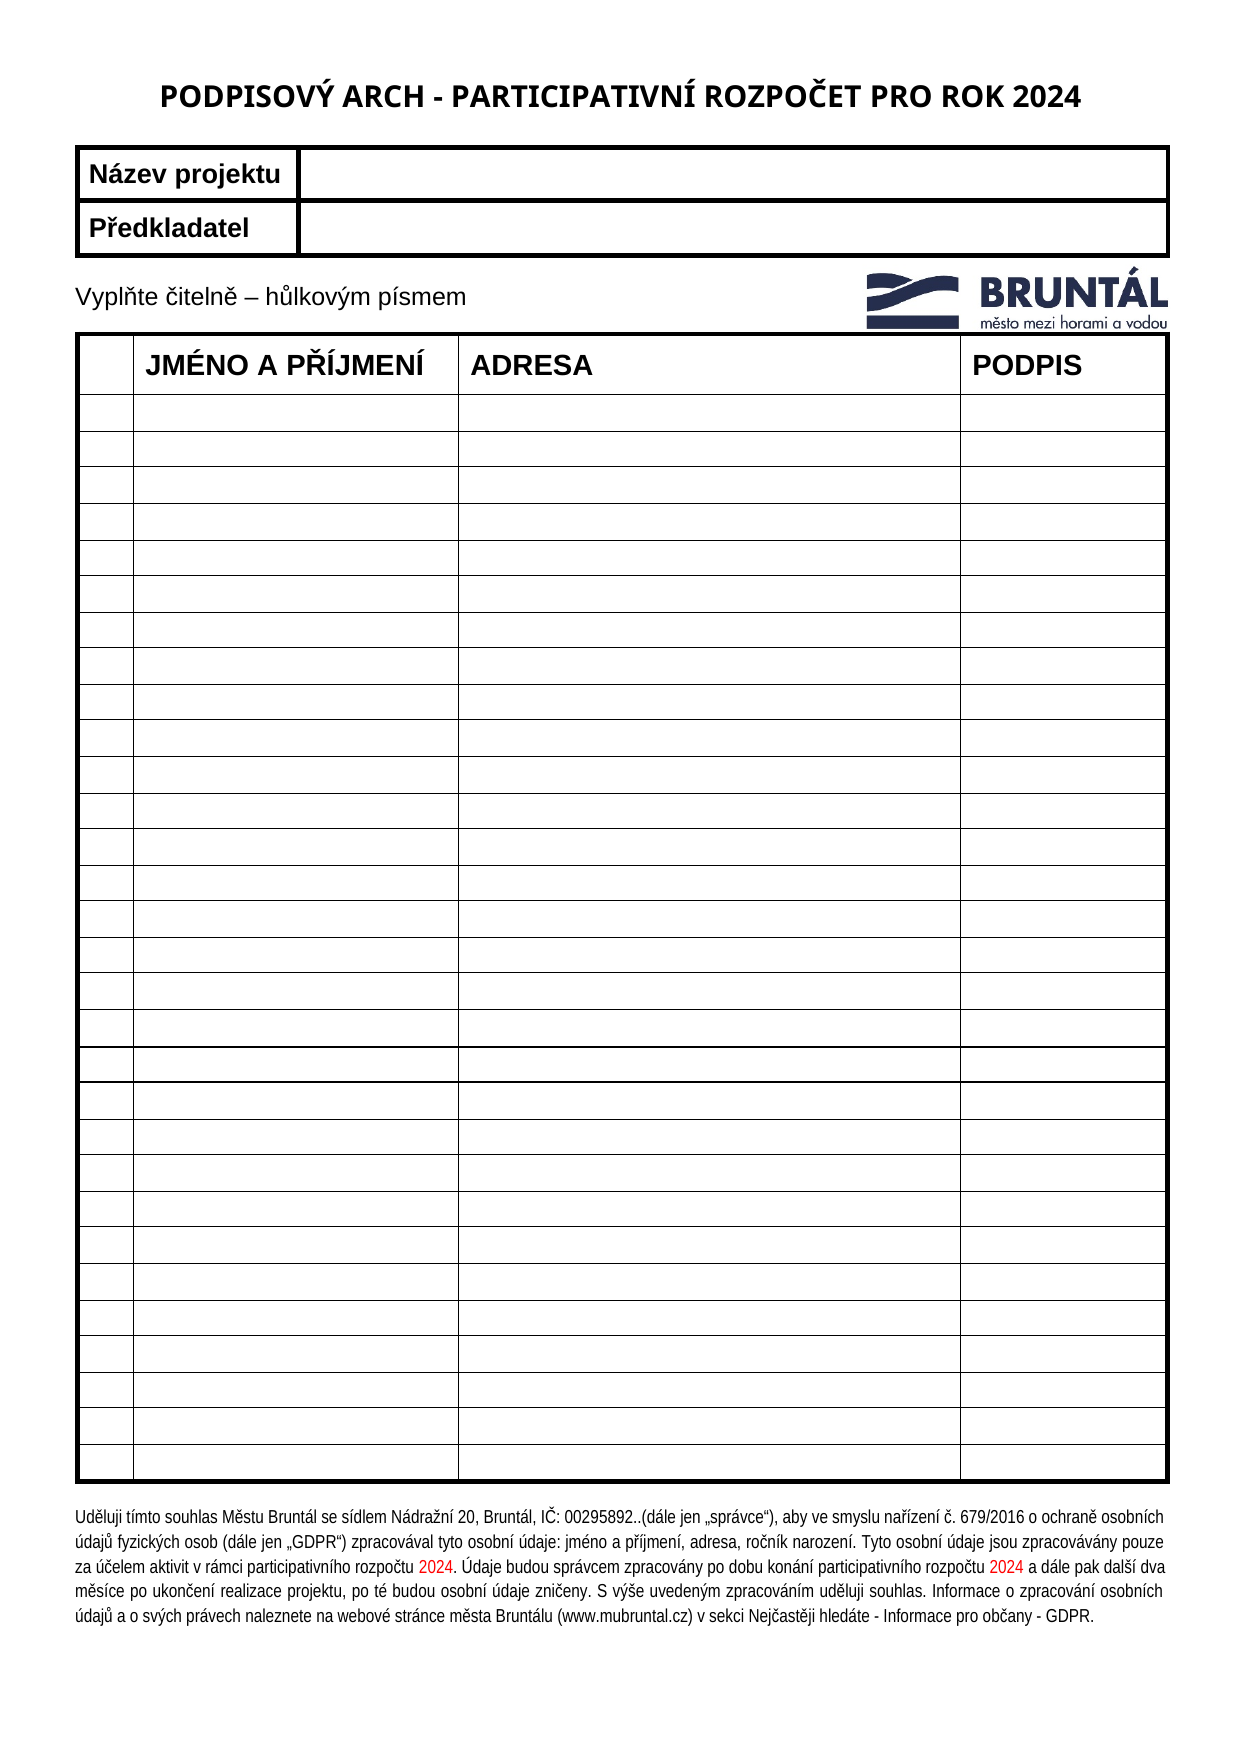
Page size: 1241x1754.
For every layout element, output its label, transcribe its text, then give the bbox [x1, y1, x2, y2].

table_cell [80, 1408, 133, 1444]
table_cell [134, 1408, 458, 1444]
table_cell [459, 720, 960, 756]
table_cell [961, 757, 1165, 793]
table_cell [134, 1155, 458, 1191]
table_cell [459, 829, 960, 865]
table_cell [134, 901, 458, 937]
table_cell [80, 1048, 133, 1081]
table_cell [134, 1227, 458, 1263]
table_header ADRESA [459, 336, 960, 393]
table_cell [80, 1264, 133, 1300]
table_cell [80, 829, 133, 865]
table_cell [134, 866, 458, 900]
table_cell [459, 1336, 960, 1372]
table_cell [961, 1336, 1165, 1372]
table_header [301, 150, 1166, 198]
table_cell [80, 504, 133, 540]
table_cell [134, 1373, 458, 1407]
table_cell [459, 1408, 960, 1444]
table_cell [961, 1192, 1165, 1226]
table_cell [459, 1192, 960, 1226]
table_cell [459, 1010, 960, 1046]
table_cell [80, 467, 133, 503]
table_cell [961, 973, 1165, 1009]
table_cell [961, 1264, 1165, 1300]
table_cell [459, 541, 960, 575]
table_cell Předkladatel [80, 203, 296, 253]
table_cell [80, 395, 133, 431]
table_cell [134, 829, 458, 865]
table_cell [459, 1445, 960, 1479]
table_cell [134, 395, 458, 431]
table_cell [134, 1336, 458, 1372]
table_cell [301, 203, 1166, 253]
table_cell [134, 1048, 458, 1081]
table_cell [961, 576, 1165, 612]
table_cell [80, 1373, 133, 1407]
table_cell [961, 938, 1165, 972]
table_cell [80, 541, 133, 575]
picture [841, 242, 1199, 353]
table_cell [80, 1227, 133, 1263]
table_cell [459, 648, 960, 684]
table_cell [134, 685, 458, 719]
table_cell [80, 1083, 133, 1118]
table_cell [961, 1010, 1165, 1046]
table_cell [961, 866, 1165, 900]
table_cell [80, 648, 133, 684]
table_cell [961, 829, 1165, 865]
table_cell [961, 613, 1165, 647]
table_cell [80, 1445, 133, 1479]
table_cell [459, 467, 960, 503]
table_cell [961, 1083, 1165, 1118]
table_cell [459, 1227, 960, 1263]
table_cell [459, 901, 960, 937]
table_cell [961, 685, 1165, 719]
table_cell [80, 973, 133, 1009]
table_cell [134, 757, 458, 793]
table_cell [134, 1192, 458, 1226]
table_cell [459, 1120, 960, 1153]
table_cell [134, 1083, 458, 1118]
table_cell [961, 541, 1165, 575]
table_cell [459, 938, 960, 972]
table_cell [134, 576, 458, 612]
table_cell [459, 685, 960, 719]
table_cell [961, 794, 1165, 828]
table_cell [80, 901, 133, 937]
table_header Název projektu [80, 150, 296, 198]
table_cell [134, 938, 458, 972]
table_cell [134, 973, 458, 1009]
text Uděluji tímto souhlas Městu Bruntál se sídlem Nádražní 20, Bruntál, IČ: 00295892..(dále jen „správce“), aby ve smyslu nařízení č. 679/2016 o ochraně osobních údajů fyzických osob (dále jen „GDPR“) zpracovával tyto osobní údaje: jméno a příjmení, adresa, ročník narození. Tyto osobní údaje jsou zpracovávány pouze za účelem aktivit v rámci participativního rozpočtu 2024. Údaje budou správcem zpracovány po dobu konání participativního rozpočtu 2024 a dále pak další dva měsíce po ukončení realizace projektu, po té budou osobní údaje zničeny. S výše uvedeným zpracováním uděluji souhlas. Informace o zpracování osobních údajů a o svých právech naleznete na webové stránce města Bruntálu (www.mubruntal.cz) v sekci Nejčastěji hledáte - Informace pro občany - GDPR. [75, 1484, 1165, 1627]
table_cell [961, 1048, 1165, 1081]
table_cell [80, 1155, 133, 1191]
table_cell [80, 576, 133, 612]
table_cell [80, 866, 133, 900]
table_cell [961, 1227, 1165, 1263]
table_cell [459, 866, 960, 900]
table_cell [961, 432, 1165, 466]
table_cell [961, 720, 1165, 756]
table_cell [134, 1445, 458, 1479]
table_cell [459, 1048, 960, 1081]
table_cell [80, 685, 133, 719]
table_cell [134, 613, 458, 647]
table_cell [80, 1192, 133, 1226]
table_cell [961, 1155, 1165, 1191]
text Vyplňte čitelně – hůlkovým písmem [75, 258, 1165, 311]
table_cell [459, 1083, 960, 1118]
table_header [80, 336, 133, 393]
table_cell [80, 1336, 133, 1372]
table_cell [80, 938, 133, 972]
table_cell [961, 1373, 1165, 1407]
table_cell [459, 1373, 960, 1407]
table_cell [459, 1264, 960, 1300]
table_cell [961, 1445, 1165, 1479]
table_cell [80, 1010, 133, 1046]
table_cell [80, 794, 133, 828]
table_header JMÉNO A PŘÍJMENÍ [134, 336, 458, 393]
table_cell [134, 1264, 458, 1300]
table_cell [459, 613, 960, 647]
table_cell [134, 541, 458, 575]
table_cell [80, 757, 133, 793]
table_cell [134, 648, 458, 684]
table_cell [80, 1120, 133, 1153]
table_header PODPIS [961, 336, 1165, 393]
table_cell [134, 504, 458, 540]
text PODPISOVÝ ARCH - PARTICIPATIVNÍ ROZPOČET PRO ROK 2024 [75, 75, 1165, 145]
table_cell [134, 1120, 458, 1153]
table_cell [134, 432, 458, 466]
table_cell [80, 720, 133, 756]
table_cell [459, 576, 960, 612]
table_cell [459, 432, 960, 466]
table_cell [459, 973, 960, 1009]
table_cell [961, 395, 1165, 431]
table_cell [961, 504, 1165, 540]
table_cell [459, 1155, 960, 1191]
table_cell [459, 1301, 960, 1335]
table_cell [80, 1301, 133, 1335]
table_cell [80, 432, 133, 466]
table_cell [134, 1010, 458, 1046]
table_cell [961, 1301, 1165, 1335]
table_cell [134, 720, 458, 756]
table_cell [134, 467, 458, 503]
table_cell [459, 794, 960, 828]
table_cell [459, 757, 960, 793]
table_cell [459, 504, 960, 540]
table_cell [961, 1408, 1165, 1444]
table_cell [961, 901, 1165, 937]
table_cell [134, 1301, 458, 1335]
table_cell [961, 1120, 1165, 1153]
table_cell [961, 648, 1165, 684]
table_cell [459, 395, 960, 431]
table_cell [80, 613, 133, 647]
table_cell [961, 467, 1165, 503]
table_cell [134, 794, 458, 828]
